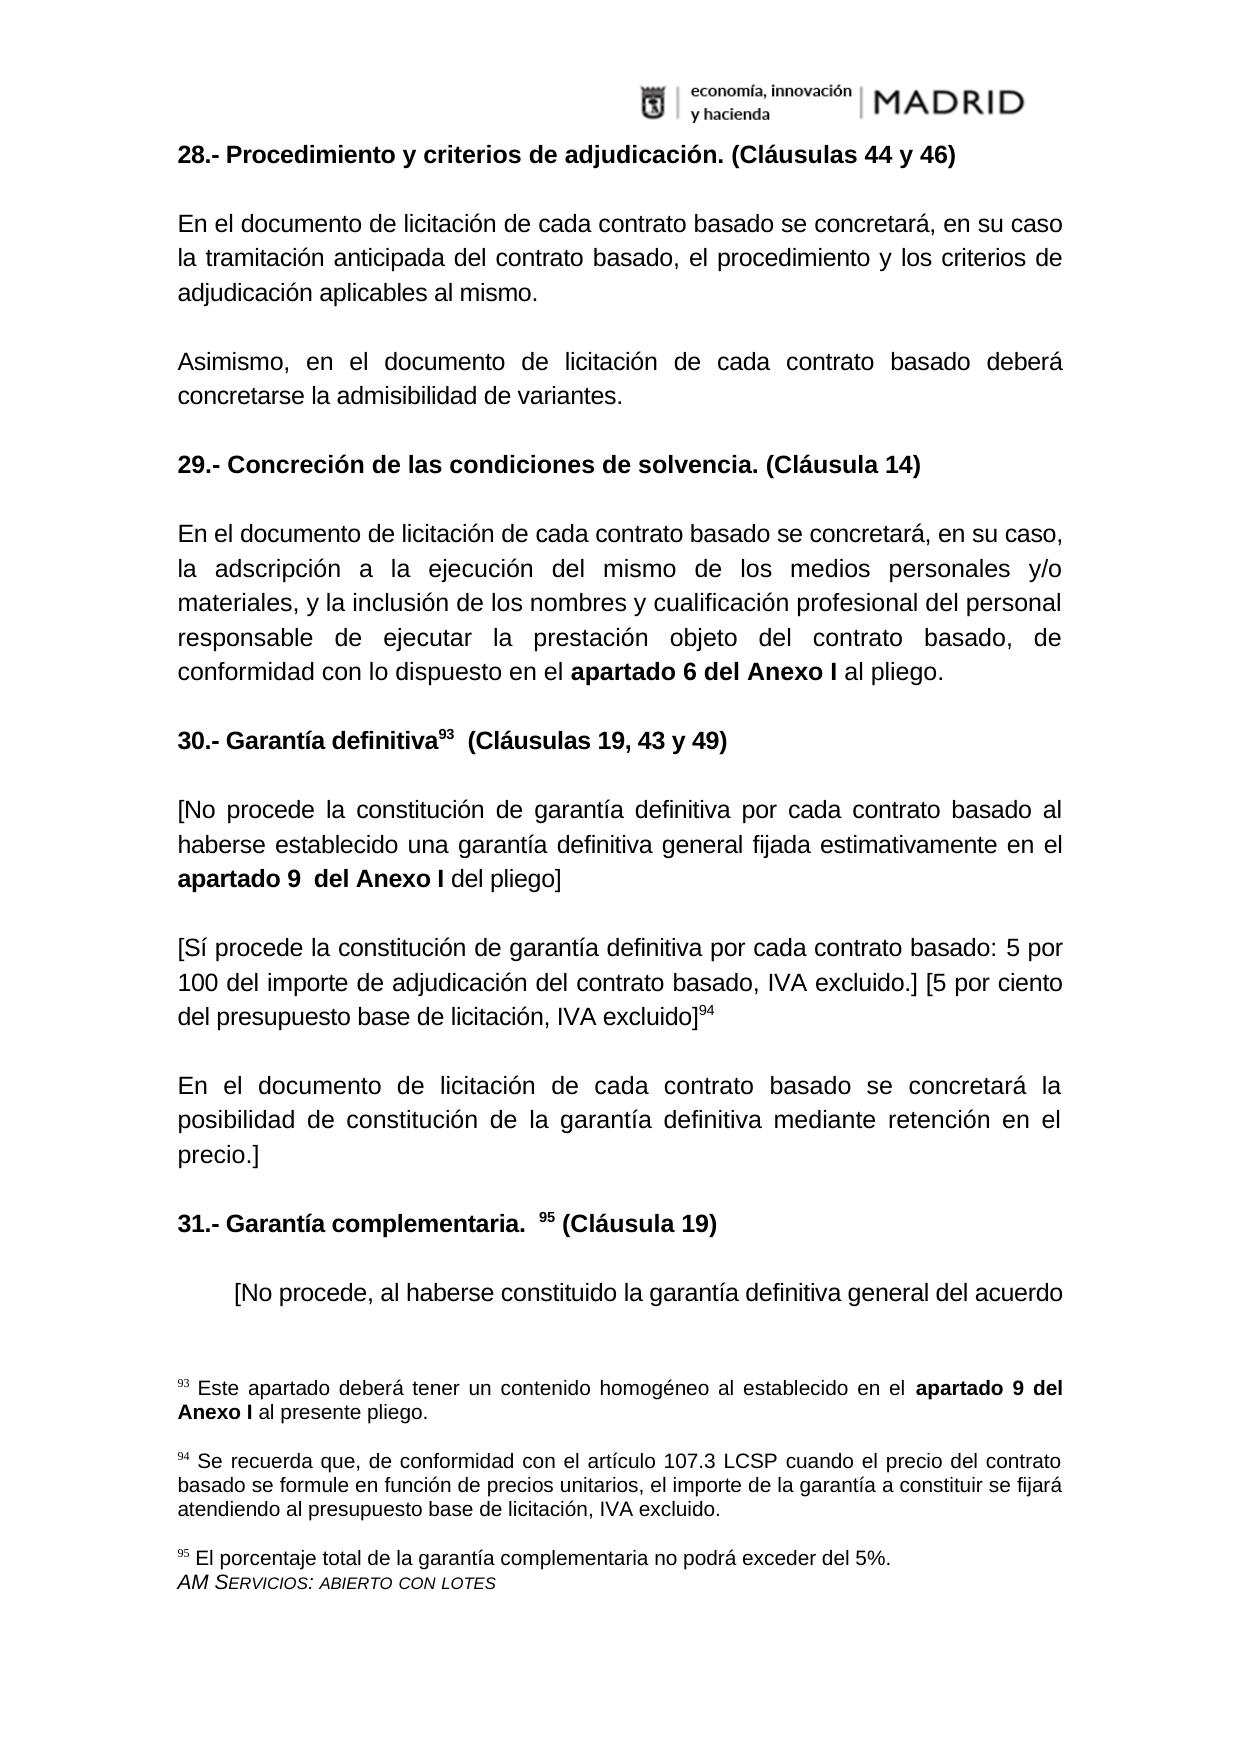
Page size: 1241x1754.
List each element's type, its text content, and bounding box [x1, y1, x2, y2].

text En el documento de licitación de cada contrato basado se concretará la posibilidad de constitución de la garantía definitiva mediante retención en el precio.] [177, 1071, 1063, 1169]
text 29.- Concreción de las condiciones de solvencia. (Cláusula 14) [177, 450, 1063, 479]
text 31.- Garantía complementaria. (Cláusula 19) [177, 1209, 1063, 1238]
text [Sí procede la constitución de garantía definitiva por cada contrato basado: 5 por 100 del importe de adjudicación del contrato basado, IVA excluido.] [5 por ciento del presupuesto base de licitación, IVA excluido] [177, 933, 1063, 1031]
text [177, 1278, 1063, 1307]
text En el documento de licitación de cada contrato basado se concretará, en su caso la tramitación anticipada del contrato basado, el procedimiento y los criterios de adjudicación aplicables al mismo. [177, 209, 1063, 307]
text 28.- Procedimiento y criterios de adjudicación. (Cláusulas 44 y 46) [177, 140, 1063, 169]
text [No procede la constitución de garantía definitiva por cada contrato basado al haberse establecido una garantía definitiva general fijada estimativamente en el apartado 9 del Anexo I del pliego] [177, 795, 1063, 893]
text Asimismo, en el documento de licitación de cada contrato basado deberá concretarse la admisibilidad de variantes. [177, 347, 1063, 410]
text En el documento de licitación de cada contrato basado se concretará, en su caso, la adscripción a la ejecución del mismo de los medios personales y/o materiales, y la inclusión de los nombres y cualificación profesional del personal responsable de ejecutar la prestación objeto del contrato basado, de conformidad con lo dispuesto en el apartado 6 del Anexo I al pliego. [177, 519, 1063, 686]
text 30.- Garantía definitiva (Cláusulas 19, 43 y 49) [177, 726, 1063, 755]
picture [620, 73, 1041, 140]
